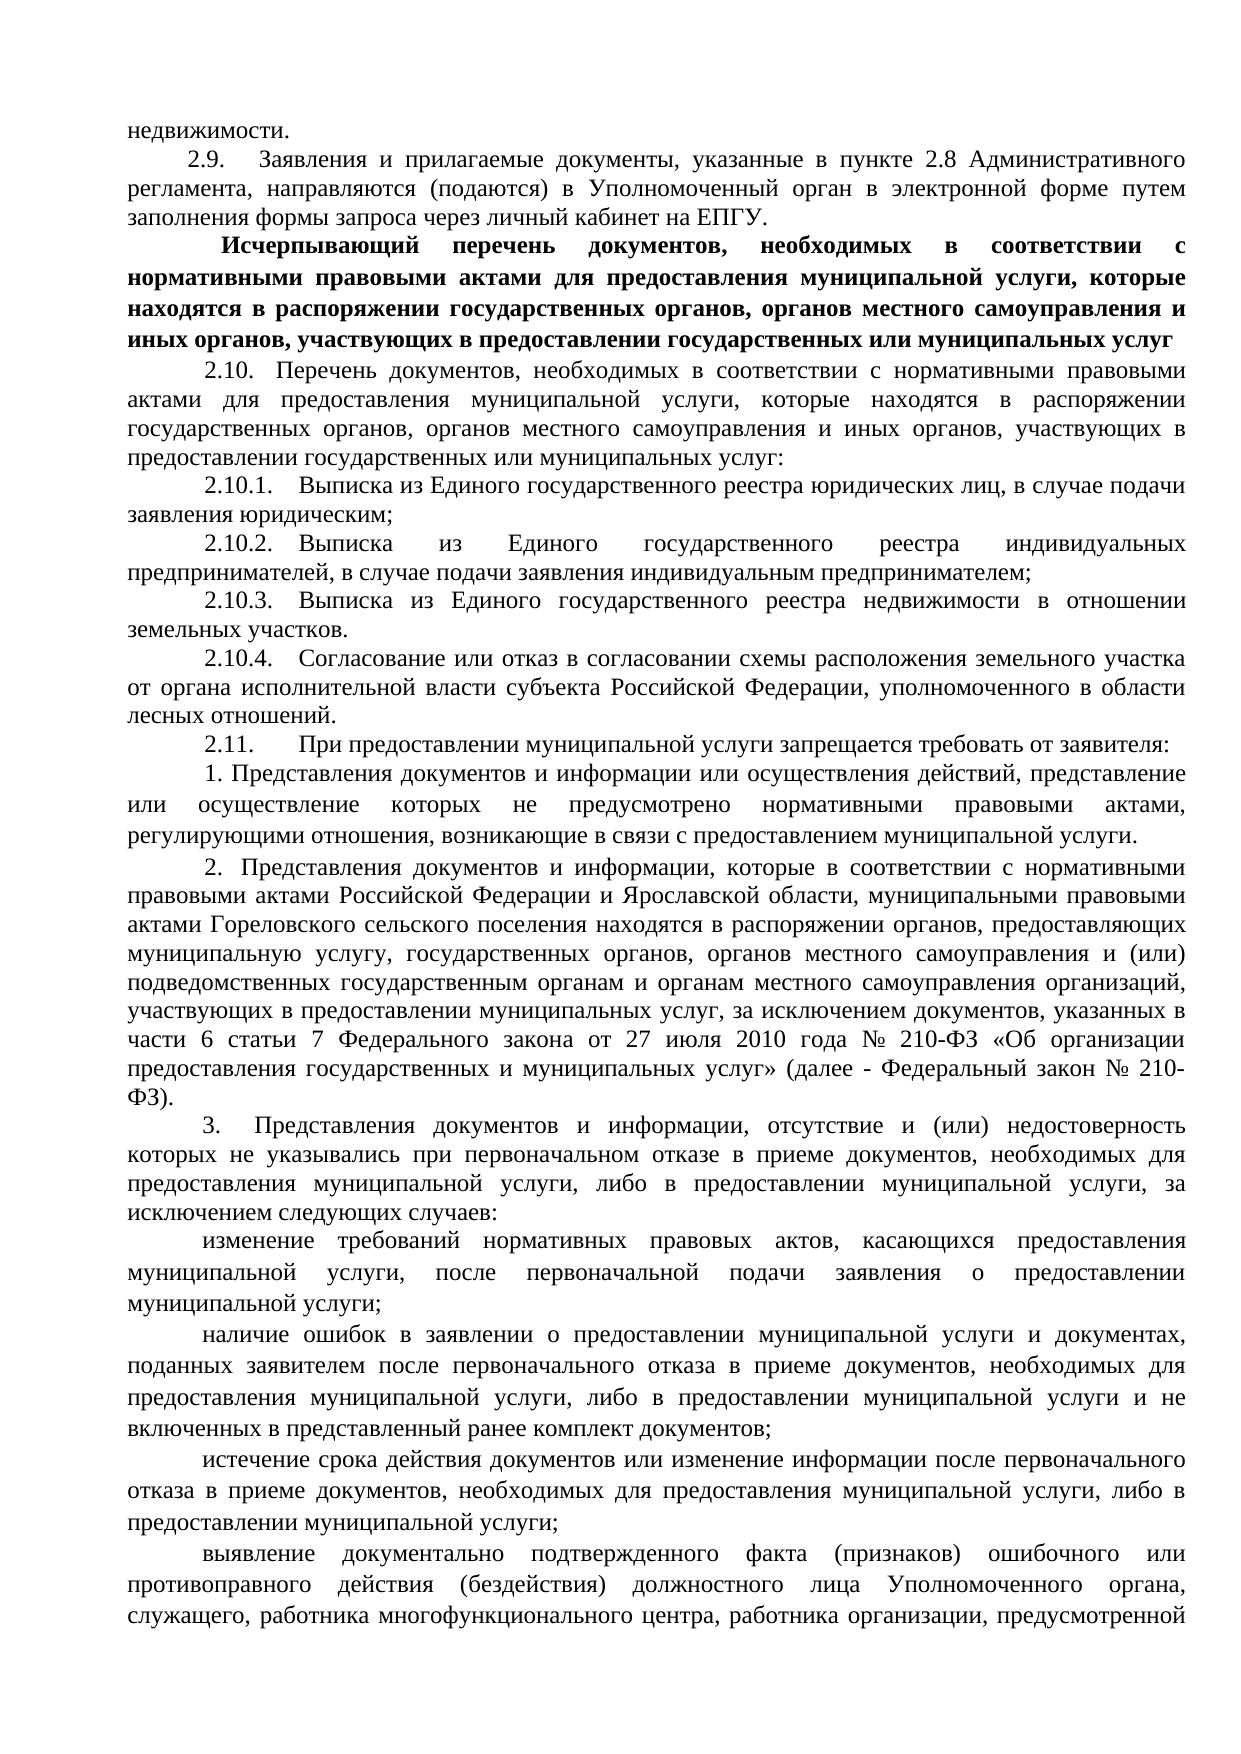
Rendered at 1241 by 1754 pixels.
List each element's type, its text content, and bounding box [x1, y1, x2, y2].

text 1. Представления документов и информации или осуществления действий, представление или осуществление которых не предусмотрено нормативными правовыми актами, регулирующими отношения, возникающие в связи с предоставлением муниципальной услуги. [127, 758, 1187, 849]
list При предоставлении муниципальной услуги запрещается требовать от заявителя: [127, 729, 1187, 758]
text изменение требований нормативных правовых актов, касающихся предоставления муниципальной услуги, после первоначальной подачи заявления о предоставлении муниципальной услуги; [127, 1225, 1187, 1317]
list Выписка из Единого государственного реестра юридических лиц, в случае подачи заявления юридическим; [127, 470, 1187, 528]
list Представления документов и информации, которые в соответствии с нормативными правовыми актами Российской Федерации и Ярославской области, муниципальными правовыми актами Гореловского сельского поселения находятся в распоряжении органов, предоставляющих муниципальную услугу, государственных органов, органов местного самоуправления и (или) подведомственных государственным органам и органам местного самоуправления организаций, участвующих в предоставлении муниципальных услуг, за исключением документов, указанных в части 6 статьи 7 Федерального закона от 27 июля 2010 года № 210-ФЗ «Об организации предоставления государственных и муниципальных услуг» (далее - Федеральный закон № 210-ФЗ). [127, 852, 1187, 1110]
list Выписка из Единого государственного реестра недвижимости в отношении земельных участков. [127, 585, 1187, 643]
list Выписка из Единого государственного реестра индивидуальных предпринимателей, в случае подачи заявления индивидуальным предпринимателем; [127, 528, 1187, 585]
text истечение срока действия документов или изменение информации после первоначального отказа в приеме документов, необходимых для предоставления муниципальной услуги, либо в предоставлении муниципальной услуги; [127, 1444, 1187, 1535]
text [127, 1538, 1187, 1629]
text наличие ошибок в заявлении о предоставлении муниципальной услуги и документах, поданных заявителем после первоначального отказа в приеме документов, необходимых для предоставления муниципальной услуги, либо в предоставлении муниципальной услуги и не включенных в представленный ранее комплект документов; [127, 1319, 1187, 1442]
text Исчерпывающий перечень документов, необходимых в соответствии с нормативными правовыми актами для предоставления муниципальной услуги, которые находятся в распоряжении государственных органов, органов местного самоуправления и иных органов, участвующих в предоставлении государственных или муниципальных услуг [127, 230, 1187, 353]
list Перечень документов, необходимых в соответствии с нормативными правовыми актами для предоставления муниципальной услуги, которые находятся в распоряжении государственных органов, органов местного самоуправления и иных органов, участвующих в предоставлении государственных или муниципальных услуг: [127, 355, 1187, 470]
list Заявления и прилагаемые документы, указанные в пункте 2.8 Административного регламента, направляются (подаются) в Уполномоченный орган в электронной форме путем заполнения формы запроса через личный кабинет на ЕПГУ. [127, 144, 1187, 230]
list Согласование или отказ в согласовании схемы расположения земельного участка от органа исполнительной власти субъекта Российской Федерации, уполномоченного в области лесных отношений. [127, 643, 1187, 729]
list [127, 115, 1187, 144]
list Представления документов и информации, отсутствие и (или) недостоверность которых не указывались при первоначальном отказе в приеме документов, необходимых для предоставления муниципальной услуги, либо в предоставлении муниципальной услуги, за исключением следующих случаев: [127, 1110, 1187, 1225]
